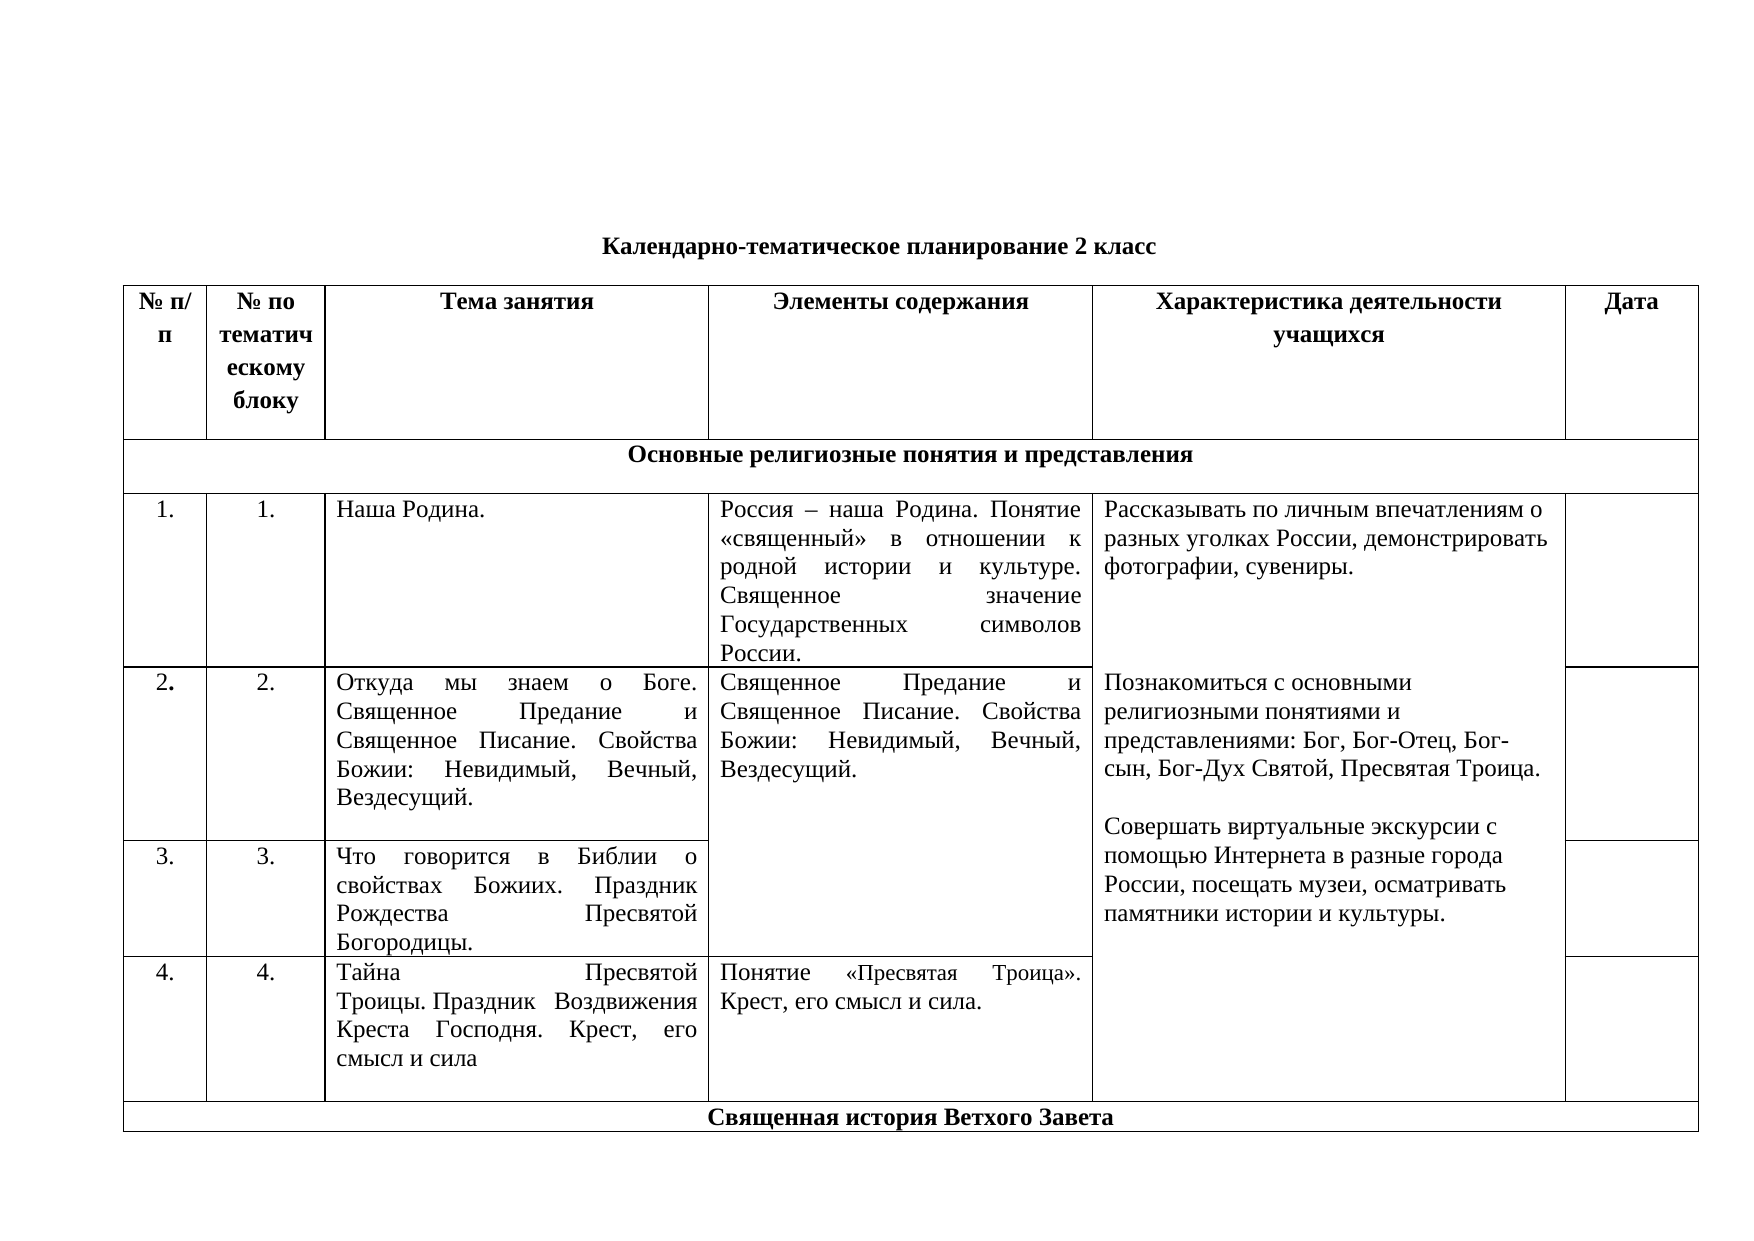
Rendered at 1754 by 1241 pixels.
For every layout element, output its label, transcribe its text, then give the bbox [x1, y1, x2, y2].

table_cell 1. [207, 494, 324, 666]
table_cell Наша Родина. [326, 494, 708, 666]
text Календарно-тематическое планирование 2 класс [122, 231, 1636, 260]
table_cell Священное Предание и Священное Писание. Свойства Божии: Невидимый, Вечный, Вездесущий. [709, 668, 1092, 956]
table_cell 2. [207, 668, 324, 840]
table_cell 4. [124, 957, 206, 1101]
table_header Дата [1566, 286, 1698, 438]
table_cell [1566, 668, 1698, 840]
table_cell 2. [124, 668, 206, 840]
table_cell [1566, 841, 1698, 956]
table_header Характеристика деятельности учащихся [1093, 286, 1565, 438]
table_cell 3. [207, 841, 324, 956]
table_cell Рассказывать по личным впечатлениям о разных уголках России, демонстрировать фотографии, сувениры. Познакомиться с основными религиозными понятиями и представлениями: Бог, Бог-Отец, Бог-сын, Бог-Дух Святой, Пресвятая Троица. Совершать виртуальные экскурсии с помощью Интернета в разные города России, посещать музеи, осматривать памятники истории и культуры. [1093, 494, 1565, 1101]
table_header Элементы содержания [709, 286, 1092, 438]
table_cell 3. [124, 841, 206, 956]
table_cell Основные религиозные понятия и представления [124, 440, 1698, 493]
table_cell Россия – наша Родина. Понятие «священный» в отношении к родной истории и культуре. Священное значение Государственных символов России. [709, 494, 1092, 666]
table_header № п/ п [124, 286, 206, 438]
table_header № по тематическому блоку [207, 286, 324, 438]
table_cell 1. [124, 494, 206, 666]
table_cell Что говорится в Библии о свойствах Божиих. Праздник Рождества Пресвятой Богородицы. [326, 841, 708, 956]
table_cell 4. [207, 957, 324, 1101]
table_cell Тайна Пресвятой Троицы. Праздник Воздвижения Креста Господня. Крест, его смысл и сила [326, 957, 708, 1101]
table_cell Понятие «Пресвятая Троица». Крест, его смысл и сила. [709, 957, 1092, 1101]
table_header Тема занятия [326, 286, 708, 438]
table_cell [1566, 957, 1698, 1101]
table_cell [124, 1102, 1698, 1131]
table_cell Откуда мы знаем о Боге. Священное Предание и Священное Писание. Свойства Божии: Невидимый, Вечный, Вездесущий. [326, 668, 708, 840]
table_cell [1566, 494, 1698, 666]
